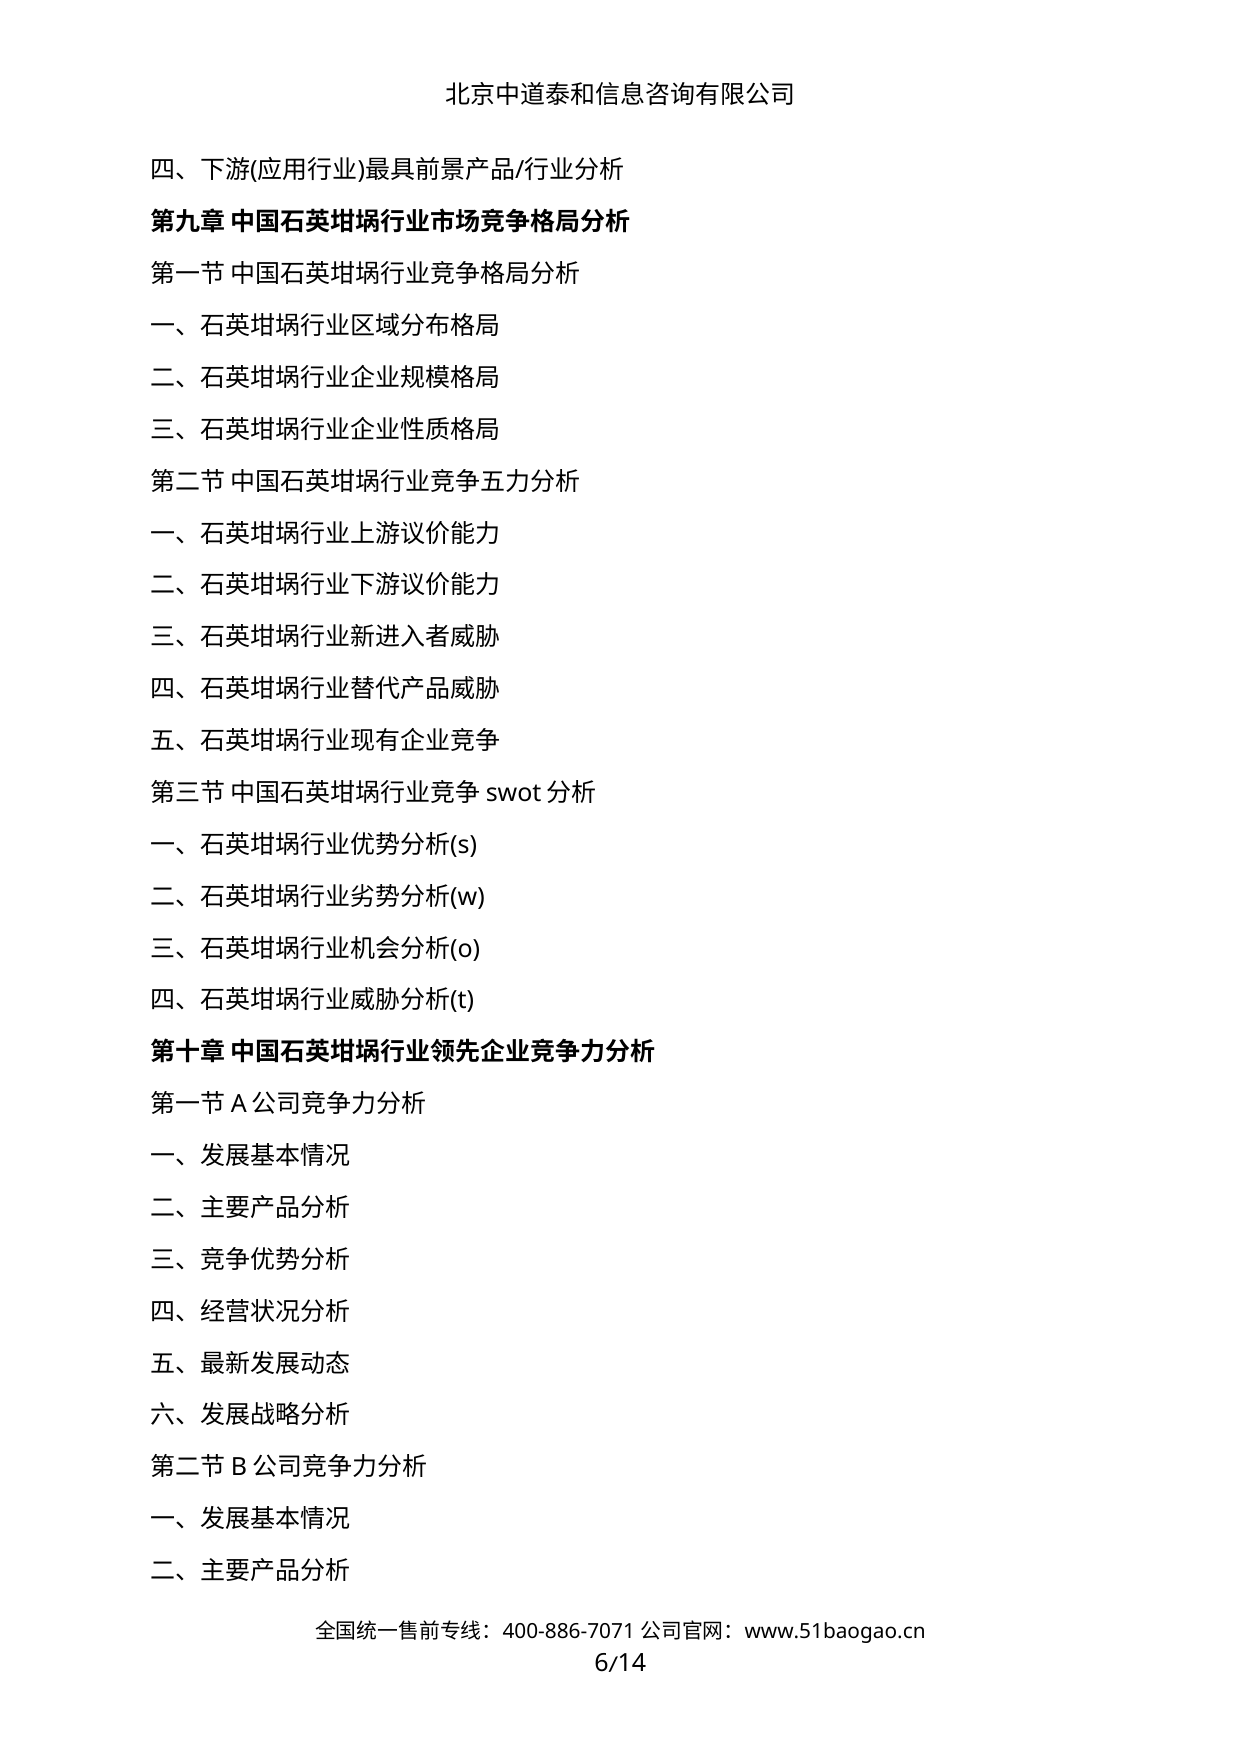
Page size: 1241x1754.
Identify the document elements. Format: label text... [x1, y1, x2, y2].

text 二、主要产品分析 [150, 1187, 1090, 1224]
text 二、石英坩埚行业企业规模格局 [150, 357, 1090, 394]
text 三、竞争优势分析 [150, 1239, 1090, 1276]
text 二、石英坩埚行业下游议价能力 [150, 565, 1090, 601]
text 四、下游(应用行业)最具前景产品/行业分析 [150, 150, 1090, 186]
text 五、最新发展动态 [150, 1343, 1090, 1379]
text 一、石英坩埚行业优势分析(s) [150, 824, 1090, 861]
text 第十章 中国石英坩埚行业领先企业竞争力分析 [150, 1032, 1090, 1068]
text 五、石英坩埚行业现有企业竞争 [150, 721, 1090, 757]
text 三、石英坩埚行业新进入者威胁 [150, 617, 1090, 653]
text 四、石英坩埚行业威胁分析(t) [150, 980, 1090, 1016]
text 二、主要产品分析 [150, 1551, 1090, 1587]
text 六、发展战略分析 [150, 1395, 1090, 1431]
text 一、发展基本情况 [150, 1136, 1090, 1172]
text 二、石英坩埚行业劣势分析(w) [150, 876, 1090, 912]
text 四、石英坩埚行业替代产品威胁 [150, 669, 1090, 705]
text 第一节 A公司竞争力分析 [150, 1084, 1090, 1120]
text 第九章 中国石英坩埚行业市场竞争格局分析 [150, 202, 1090, 238]
text 三、石英坩埚行业机会分析(o) [150, 928, 1090, 964]
text 一、发展基本情况 [150, 1499, 1090, 1535]
text 一、石英坩埚行业区域分布格局 [150, 306, 1090, 342]
text 第一节 中国石英坩埚行业竞争格局分析 [150, 254, 1090, 290]
text 三、石英坩埚行业企业性质格局 [150, 409, 1090, 446]
text 一、石英坩埚行业上游议价能力 [150, 513, 1090, 549]
text 四、经营状况分析 [150, 1291, 1090, 1327]
text 第三节 中国石英坩埚行业竞争swot分析 [150, 772, 1090, 809]
text 第二节 B公司竞争力分析 [150, 1447, 1090, 1483]
text 第二节 中国石英坩埚行业竞争五力分析 [150, 461, 1090, 497]
